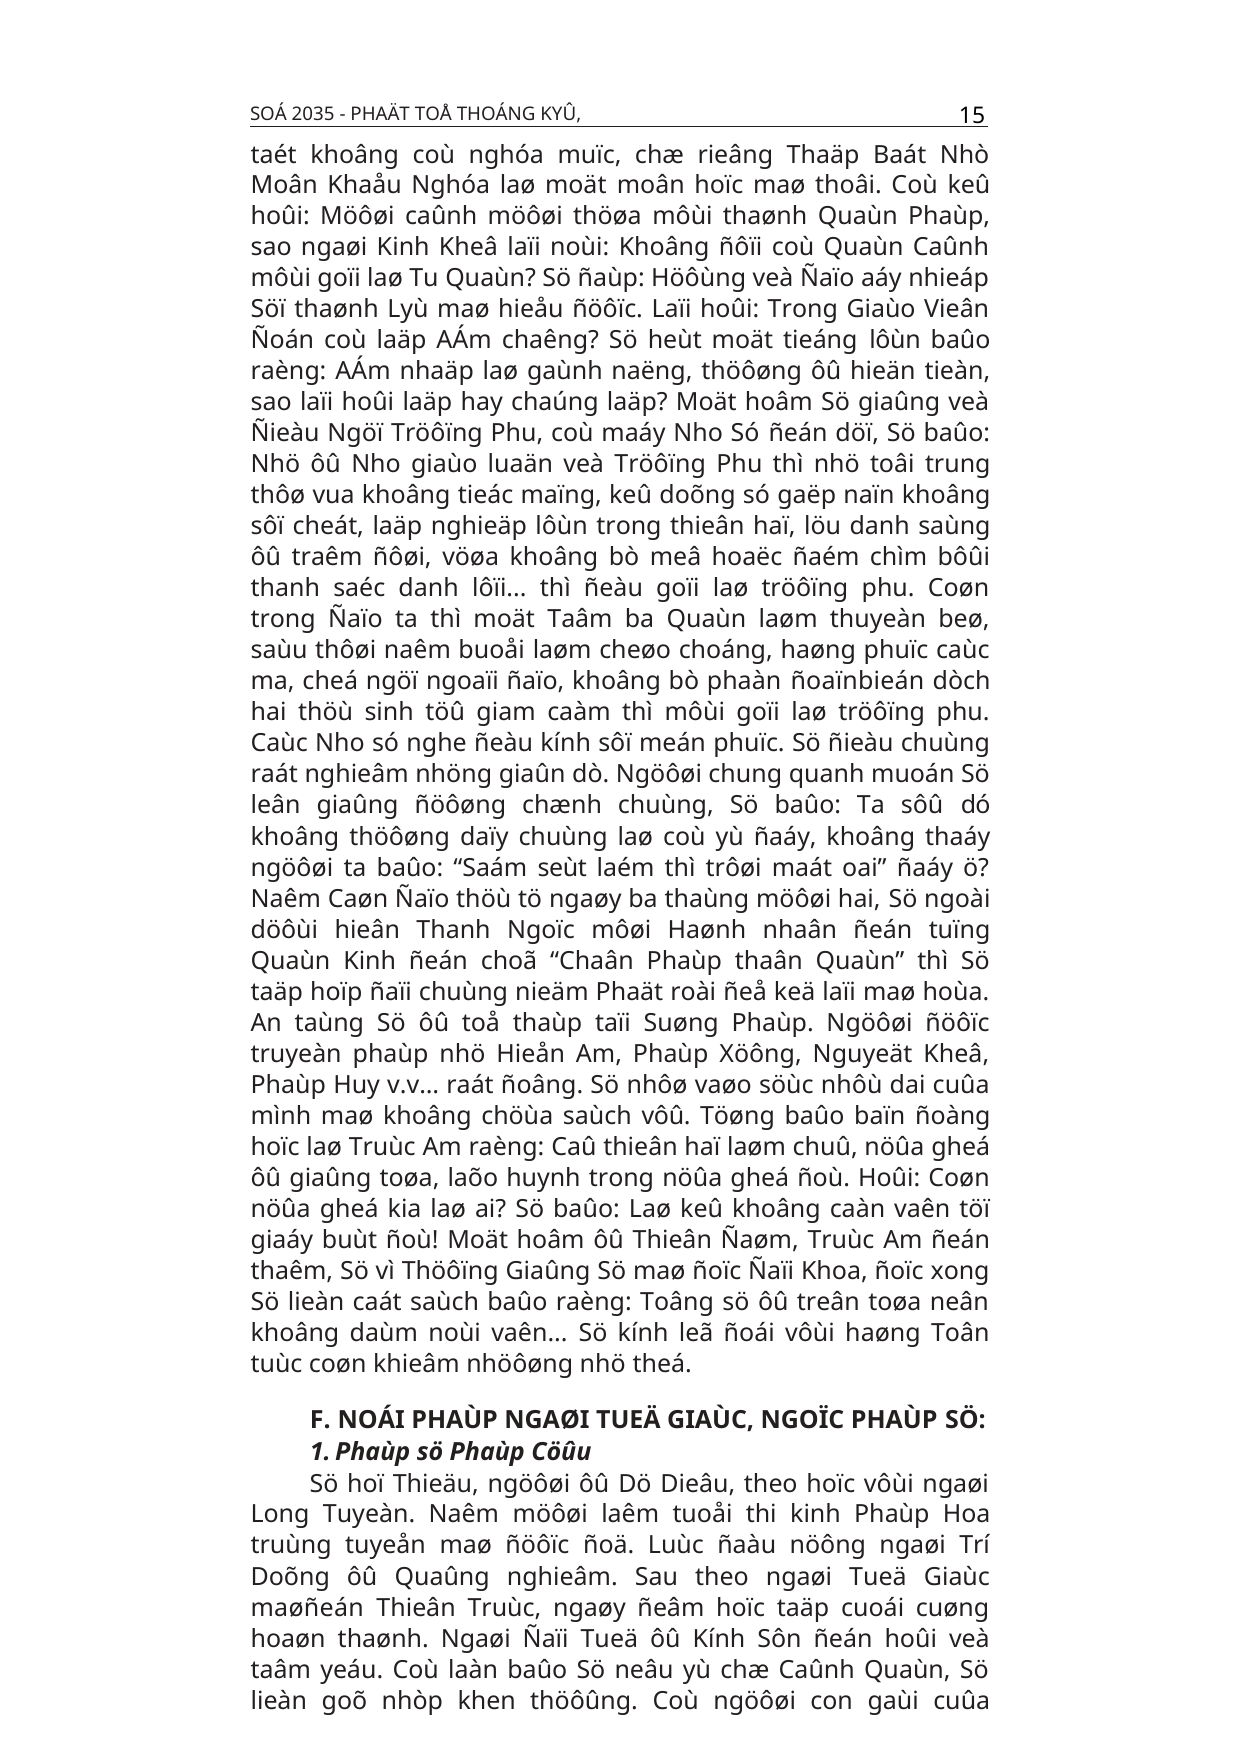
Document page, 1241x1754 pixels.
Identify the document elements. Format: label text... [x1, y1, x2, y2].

subtitle Phaùp sö Phaùp Cöûu [309, 1435, 1092, 1466]
subtitle NOÁI PHAÙP NGAØI TUEÄ GIAÙC, NGOÏC PHAÙP SÖ: [309, 1403, 1092, 1435]
text taét khoâng coù nghóa muïc, chæ rieâng Thaäp Baát Nhò Moân Khaåu Nghóa laø moät moân hoïc maø thoâi. Coù keû hoûi: Möôøi caûnh möôøi thöøa môùi thaønh Quaùn Phaùp, sao ngaøi Kinh Kheâ laïi noùi: Khoâng ñôïi coù Quaùn Caûnh môùi goïi laø Tu Quaùn? Sö ñaùp: Höôùng veà Ñaïo aáy nhieáp Söï thaønh Lyù maø hieåu ñöôïc. Laïi hoûi: Trong Giaùo Vieân Ñoán coù laäp AÁm chaêng? Sö heùt moät tieáng lôùn baûo raèng: AÁm nhaäp laø gaùnh naëng, thöôøng ôû hieän tieàn, sao laïi hoûi laäp hay chaúng laäp? Moät hoâm Sö giaûng veà Ñieàu Ngöï Tröôïng Phu, coù maáy Nho Só ñeán döï, Sö baûo: Nhö ôû Nho giaùo luaän veà Tröôïng Phu thì nhö toâi trung thôø vua khoâng tieác maïng, keû doõng só gaëp naïn khoâng sôï cheát, laäp nghieäp lôùn trong thieân haï, löu danh saùng ôû traêm ñôøi, vöøa khoâng bò meâ hoaëc ñaém chìm bôûi thanh saéc danh lôïi... thì ñeàu goïi laø tröôïng phu. Coøn trong Ñaïo ta thì moät Taâm ba Quaùn laøm thuyeàn beø, saùu thôøi naêm buoåi laøm cheøo choáng, haøng phuïc caùc ma, cheá ngöï ngoaïi ñaïo, khoâng bò phaàn ñoaïnbieán dòch hai thöù sinh töû giam caàm thì môùi goïi laø tröôïng phu. Caùc Nho só nghe ñeàu kính sôï meán phuïc. Sö ñieàu chuùng raát nghieâm nhöng giaûn dò. Ngöôøi chung quanh muoán Sö leân giaûng ñöôøng chænh chuùng, Sö baûo: Ta sôû dó khoâng thöôøng daïy chuùng laø coù yù ñaáy, khoâng thaáy ngöôøi ta baûo: “Saám seùt laém thì trôøi maát oai” ñaáy ö? Naêm Caøn Ñaïo thöù tö ngaøy ba thaùng möôøi hai, Sö ngoài döôùi hieân Thanh Ngoïc môøi Haønh nhaân ñeán tuïng Quaùn Kinh ñeán choã “Chaân Phaùp thaân Quaùn” thì Sö taäp hoïp ñaïi chuùng nieäm Phaät roài ñeå keä laïi maø hoùa. An taùng Sö ôû toå thaùp taïi Suøng Phaùp. Ngöôøi ñöôïc truyeàn phaùp nhö Hieån Am, Phaùp Xöông, Nguyeät Kheâ, Phaùp Huy v.v… raát ñoâng. Sö nhôø vaøo söùc nhôù dai cuûa mình maø khoâng chöùa saùch vôû. Töøng baûo baïn ñoàng hoïc laø Truùc Am raèng: Caû thieân haï laøm chuû, nöûa gheá ôû giaûng toøa, laõo huynh trong nöûa gheá ñoù. Hoûi: Coøn nöûa gheá kia laø ai? Sö baûo: Laø keû khoâng caàn vaên töï giaáy buùt ñoù! Moät hoâm ôû Thieân Ñaøm, Truùc Am ñeán thaêm, Sö vì Thöôïng Giaûng Sö maø ñoïc Ñaïi Khoa, ñoïc xong Sö lieàn caát saùch baûo raèng: Toâng sö ôû treân toøa neân khoâng daùm noùi vaên... Sö kính leã ñoái vôùi haøng Toân tuùc coøn khieâm nhöôøng nhö theá. [250, 138, 990, 1380]
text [250, 1468, 990, 1716]
